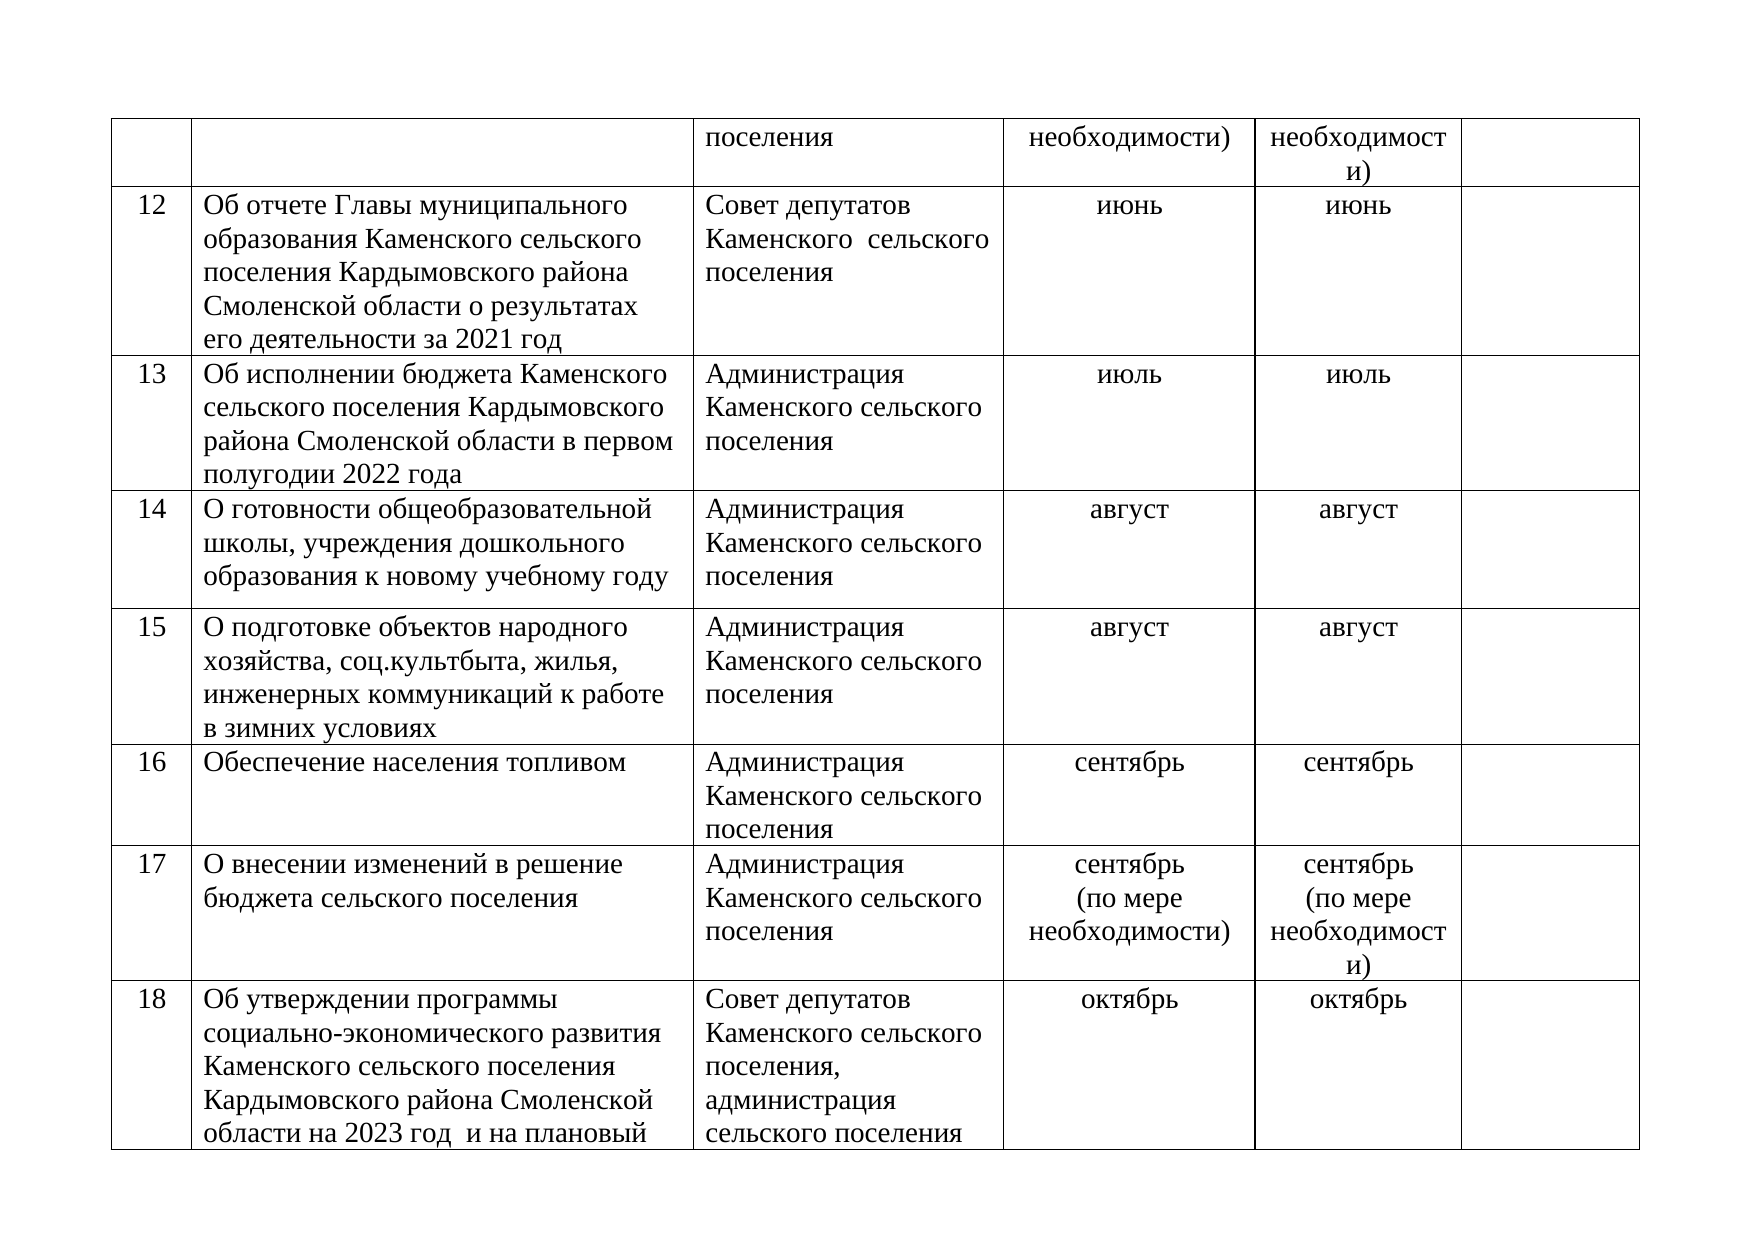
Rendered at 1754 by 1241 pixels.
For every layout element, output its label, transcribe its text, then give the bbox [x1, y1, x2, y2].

table_cell Об исполнении бюджета Каменского сельского поселения Кардымовского района Смоленской области в первом полугодии 2022 года [192, 356, 693, 490]
table_cell октябрь [1004, 981, 1254, 1149]
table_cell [1256, 119, 1461, 186]
table_cell сентябрь [1256, 745, 1461, 845]
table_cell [1004, 119, 1254, 186]
table_cell [1462, 491, 1639, 608]
table_cell [1462, 981, 1639, 1149]
table_cell август [1004, 491, 1254, 608]
table_cell Совет депутатов Каменского сельского поселения [694, 187, 1003, 355]
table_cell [192, 981, 693, 1149]
table_cell [1462, 356, 1639, 490]
table_cell 13 [112, 356, 191, 490]
table_cell [1462, 609, 1639, 743]
table_cell 14 [112, 491, 191, 608]
table_cell октябрь [1256, 981, 1461, 1149]
table_cell [1462, 846, 1639, 980]
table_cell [192, 119, 693, 186]
table_cell [1462, 745, 1639, 845]
table_cell Администрация Каменского сельского поселения [694, 356, 1003, 490]
table_cell Администрация Каменского сельского поселения [694, 846, 1003, 980]
table_cell Администрация Каменского сельского поселения [694, 745, 1003, 845]
table_cell июнь [1256, 187, 1461, 355]
table_cell 11 [112, 119, 191, 186]
table_cell Об отчете Главы муниципального образования Каменского сельского поселения Кардымовского района Смоленской области о результатах его деятельности за 2021 год [192, 187, 693, 355]
table_cell 12 [112, 187, 191, 355]
table_cell август [1004, 609, 1254, 743]
table_cell Администрация Каменского сельского поселения [694, 609, 1003, 743]
table_cell июль [1004, 356, 1254, 490]
table_cell О подготовке объектов народного хозяйства, соц.культбыта, жилья, инженерных коммуникаций к работе в зимних условиях [192, 609, 693, 743]
table_cell сентябрь (по мере необходимости) [1004, 846, 1254, 980]
table_cell сентябрь (по мере необходимости) [1256, 846, 1461, 980]
table_cell август [1256, 491, 1461, 608]
table_cell июль [1256, 356, 1461, 490]
table_cell О внесении изменений в решение бюджета сельского поселения [192, 846, 693, 980]
table_cell О готовности общеобразовательной школы, учреждения дошкольного образования к новому учебному году [192, 491, 693, 608]
table_cell 17 [112, 846, 191, 980]
table_cell Администрация Каменского сельского поселения [694, 491, 1003, 608]
table_cell август [1256, 609, 1461, 743]
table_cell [694, 981, 1003, 1149]
table_cell сентябрь [1004, 745, 1254, 845]
table_cell 18 [112, 981, 191, 1149]
table_cell [1462, 119, 1639, 186]
table_cell июнь [1004, 187, 1254, 355]
table_cell Обеспечение населения топливом [192, 745, 693, 845]
table_cell [1462, 187, 1639, 355]
table_cell 16 [112, 745, 191, 845]
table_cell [694, 119, 1003, 186]
table_cell 15 [112, 609, 191, 743]
